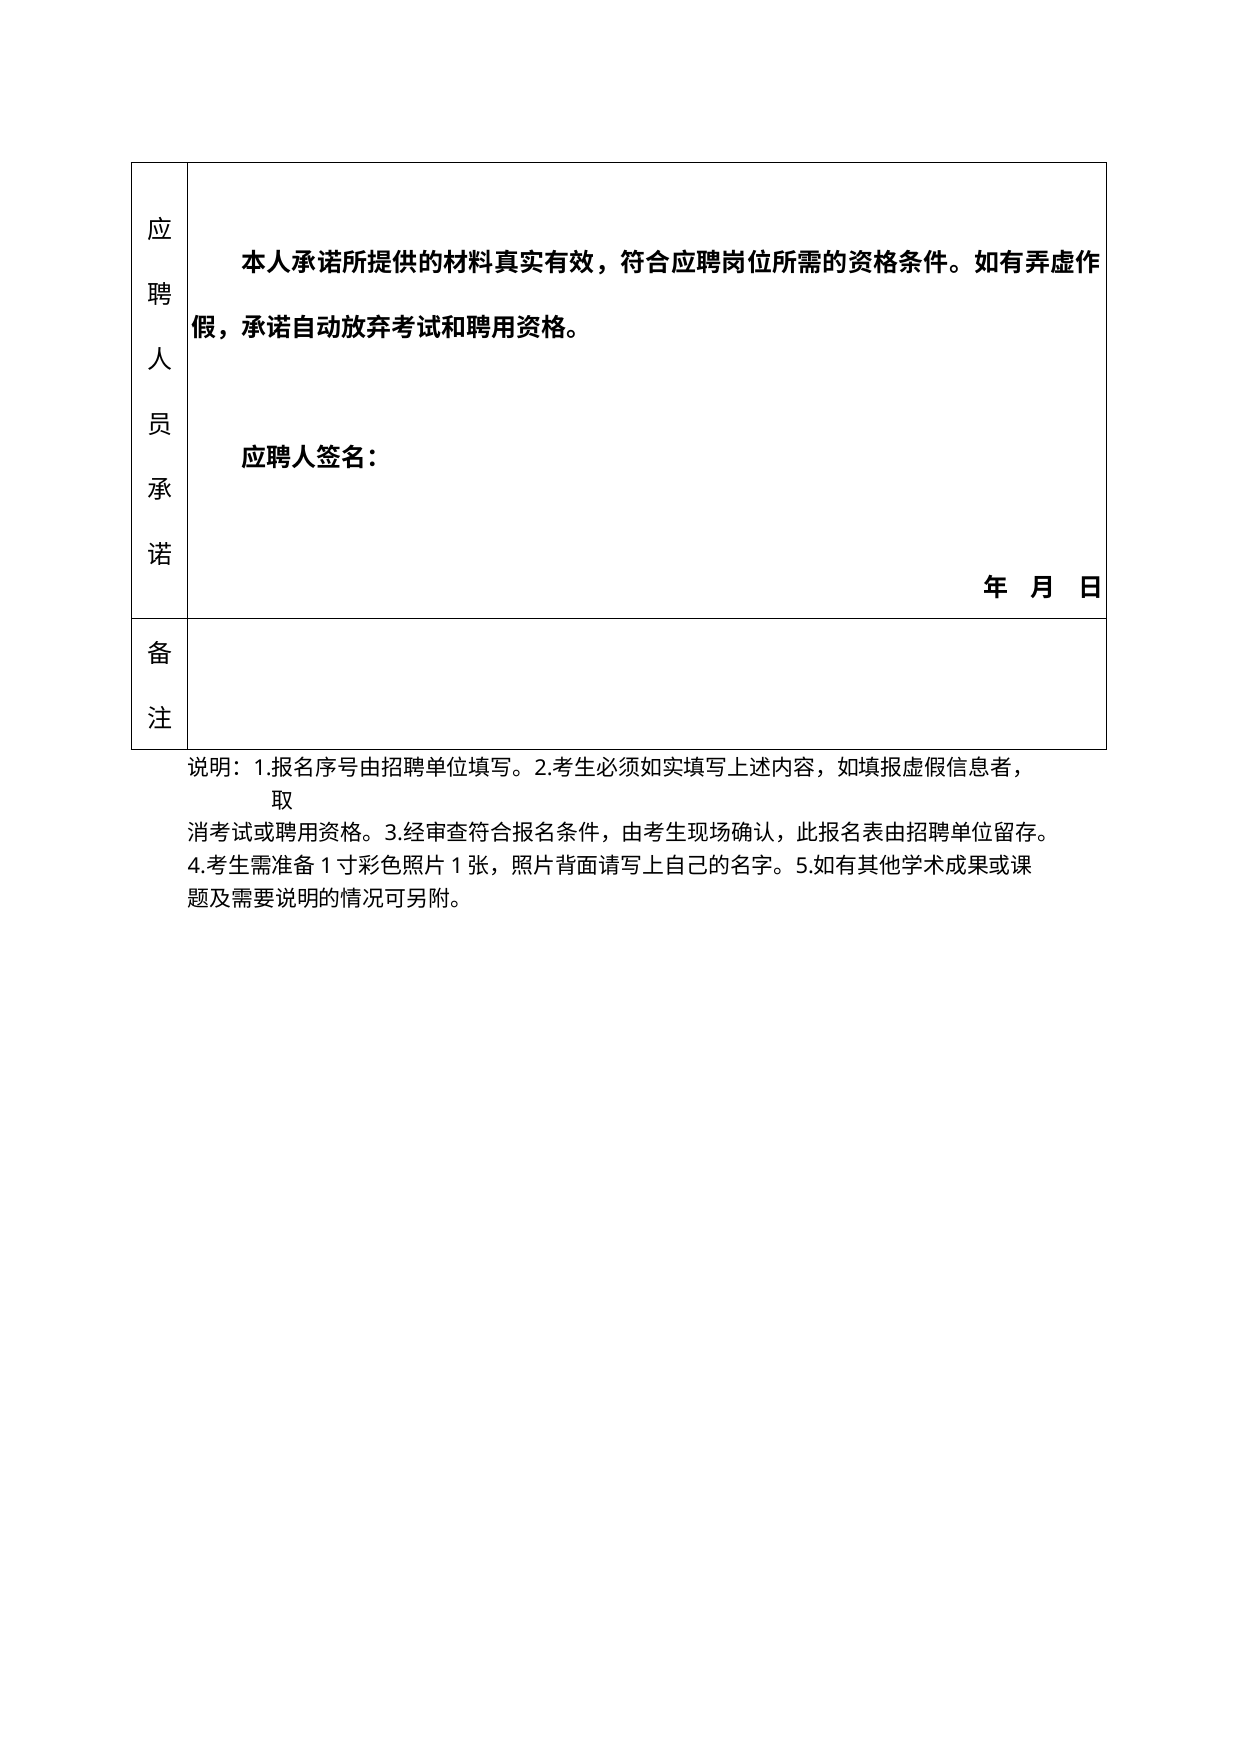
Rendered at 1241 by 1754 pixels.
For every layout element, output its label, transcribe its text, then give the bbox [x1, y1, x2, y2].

table_cell 本人承诺所提供的材料真实有效，符合应聘岗位所需的资格条件。如有弄虚作假，承诺自动放弃考试和聘用资格。 应聘人签名： 年 月 日 [188, 163, 1106, 618]
text 说明：1.报名序号由招聘单位填写。2.考生必须如实填写上述内容，如填报虚假信息者，取 [187, 750, 1053, 815]
text 4.考生需准备1寸彩色照片1张，照片背面请写上自己的名字。5.如有其他学术成果或课 [187, 848, 1053, 880]
table_cell [188, 619, 1106, 749]
text 消考试或聘用资格。3.经审查符合报名条件，由考生现场确认，此报名表由招聘单位留存。 [187, 815, 1053, 848]
text 题及需要说明的情况可另附。 [187, 880, 1053, 913]
table_cell 备 注 [132, 619, 187, 749]
table_cell 应 聘 人 员 承 诺 [132, 163, 187, 618]
